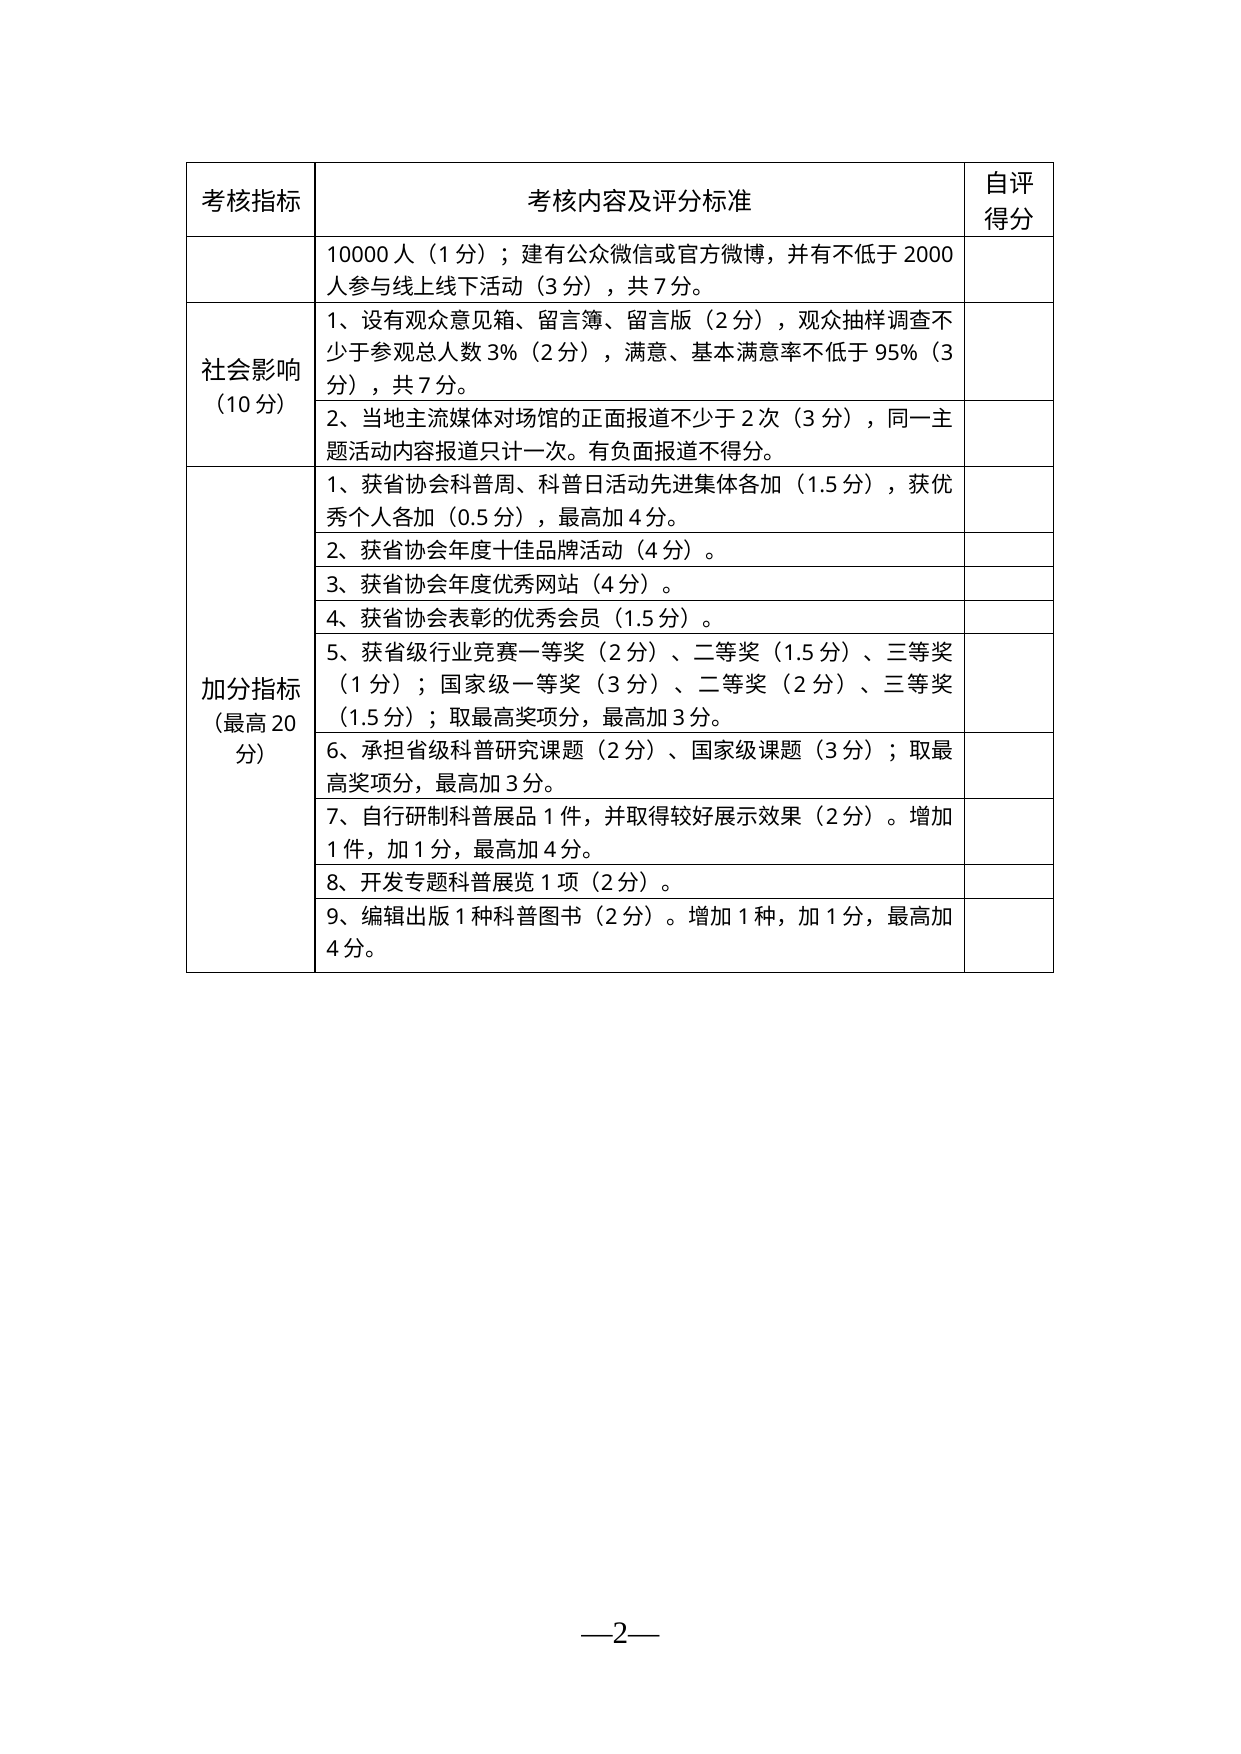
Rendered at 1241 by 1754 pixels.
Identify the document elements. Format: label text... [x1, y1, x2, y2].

table_cell 9、编辑出版1种科普图书（2分）。增加1种，加1分，最高加4分。 [316, 899, 964, 972]
table_header 考核指标 [187, 163, 314, 236]
table_cell 社会影响 （10分） [187, 303, 314, 466]
table_cell [965, 865, 1053, 897]
table_cell 3、获省协会年度优秀网站（4分）。 [316, 567, 964, 600]
table_cell 7、自行研制科普展品1件，并取得较好展示效果（2分）。增加1件，加1分，最高加4分。 [316, 799, 964, 864]
table_cell [965, 733, 1053, 798]
table_cell [965, 303, 1053, 400]
table_cell [965, 634, 1053, 732]
table_cell 1、设有观众意见箱、留言簿、留言版（2分），观众抽样调查不少于参观总人数3%（2分），满意、基本满意率不低于95%（3分），共7分。 [316, 303, 964, 400]
table_cell 8、开发专题科普展览1项（2分）。 [316, 865, 964, 897]
table_cell 2、获省协会年度十佳品牌活动（4分）。 [316, 533, 964, 566]
table_cell [965, 601, 1053, 633]
table_cell [965, 401, 1053, 466]
table_header 自评 得分 [965, 163, 1053, 236]
table_cell 1、获省协会科普周、科普日活动先进集体各加（1.5分），获优秀个人各加（0.5分），最高加4分。 [316, 467, 964, 532]
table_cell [316, 237, 964, 302]
table_header 考核内容及评分标准 [316, 163, 964, 236]
table_cell [965, 467, 1053, 532]
table_cell [965, 237, 1053, 302]
table_cell 6、承担省级科普研究课题（2分）、国家级课题（3分）；取最高奖项分，最高加3分。 [316, 733, 964, 798]
table_cell [965, 567, 1053, 600]
table_cell 4、获省协会表彰的优秀会员（1.5分）。 [316, 601, 964, 633]
table_cell 加分指标 （最高20分） [187, 467, 314, 972]
table_cell 5、获省级行业竞赛一等奖（2分）、二等奖（1.5分）、三等奖（1分）；国家级一等奖（3分）、二等奖（2分）、三等奖（1.5分）；取最高奖项分，最高加3分。 [316, 634, 964, 732]
table_cell [965, 533, 1053, 566]
table_cell [965, 899, 1053, 972]
table_cell [965, 799, 1053, 864]
table_cell 2、当地主流媒体对场馆的正面报道不少于2次（3 分），同一主题活动内容报道只计一次。有负面报道不得分。 [316, 401, 964, 466]
